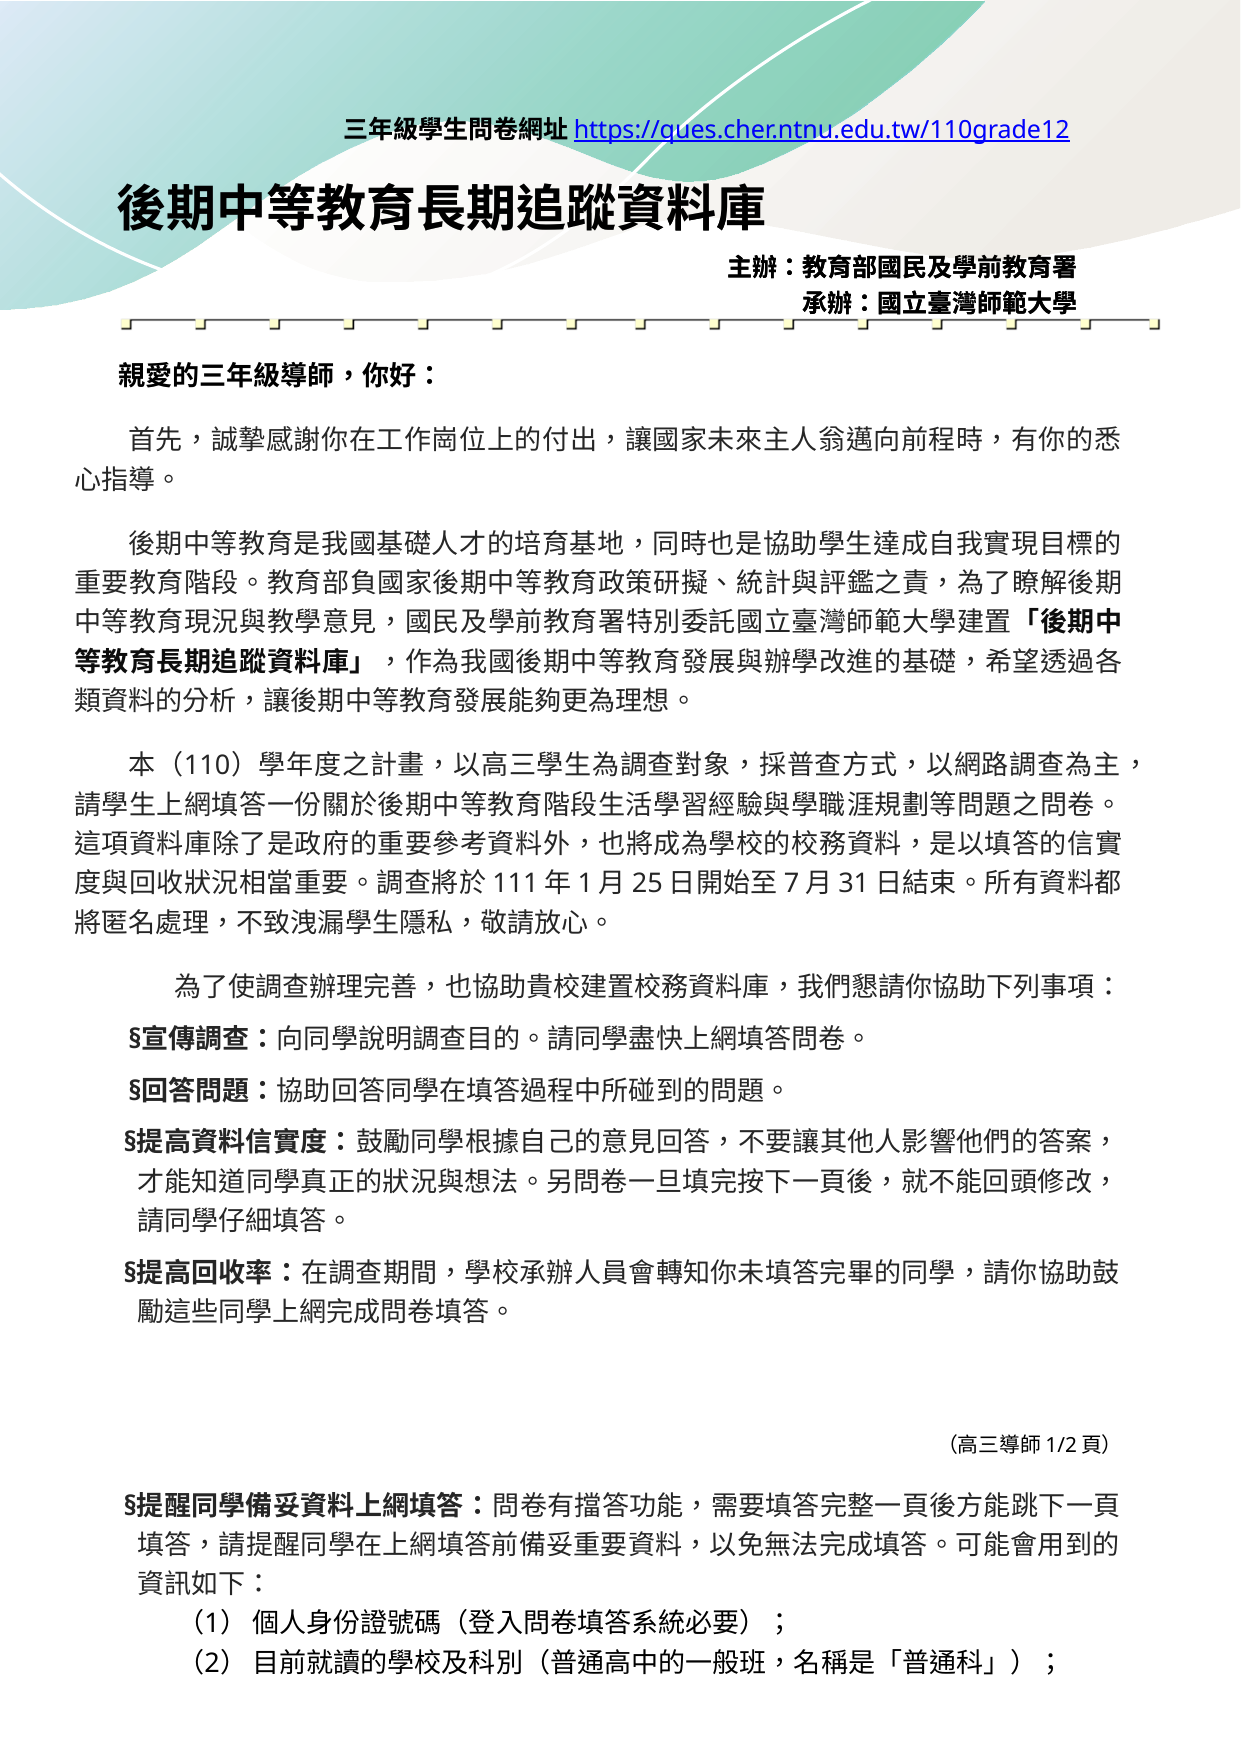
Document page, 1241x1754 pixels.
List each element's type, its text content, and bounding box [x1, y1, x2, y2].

text §提高資料信實度：鼓勵同學根據自己的意見回答，不要讓其他人影響他們的答案，才能知道同學真正的狀況與想法。另問卷一旦填完按下一頁後，就不能回頭修改，請同學仔細填答。 [123, 1120, 1122, 1238]
text 本（110）學年度之計畫，以高三學生為調查對象，採普查方式，以網路調查為主，請學生上網填答一份關於後期中等教育階段生活學習經驗與學職涯規劃等問題之問卷。這項資料庫除了是政府的重要參考資料外，也將成為學校的校務資料，是以填答的信實度與回收狀況相當重要。調查將於111年1月25日開始至7月31日結束。所有資料都將匿名處理，不致洩漏學生隱私，敬請放心。 [74, 743, 1122, 940]
text 後期中等教育是我國基礎人才的培育基地，同時也是協助學生達成自我實現目標的重要教育階段。教育部負國家後期中等教育政策研擬、統計與評鑑之責，為了瞭解後期中等教育現況與教學意見，國民及學前教育署特別委託國立臺灣師範大學建置「後期中等教育長期追蹤資料庫」，作為我國後期中等教育發展與辦學改進的基礎，希望透過各類資料的分析，讓後期中等教育發展能夠更為理想。 [74, 522, 1122, 718]
list 個人身份證號碼（登入問卷填答系統必要）； [177, 1601, 1122, 1641]
text 親愛的三年級導師，你好： [118, 332, 1063, 393]
text §回答問題：協助回答同學在填答過程中所碰到的問題。 [74, 1068, 1122, 1108]
text §提醒同學備妥資料上網填答：問卷有擋答功能，需要填答完整一頁後方能跳下一頁填答，請提醒同學在上網填答前備妥重要資料，以免無法完成填答。可能會用到的資訊如下： [123, 1483, 1122, 1601]
text §提高回收率：在調查期間，學校承辦人員會轉知你未填答完畢的同學，請你協助鼓勵這些同學上網完成問卷填答。 [123, 1251, 1122, 1329]
text §宣傳調查：向同學說明調查目的。請同學盡快上網填答問卷。 [74, 1017, 1122, 1056]
text 首先，誠摯感謝你在工作崗位上的付出，讓國家未來主人翁邁向前程時，有你的悉心指導。 [74, 418, 1122, 497]
list （高三導師1/2頁） [177, 1428, 1122, 1458]
picture [118, 314, 1178, 332]
text 為了使調查辦理完善，也協助貴校建置校務資料庫，我們懇請你協助下列事項： [120, 965, 1122, 1004]
list 目前就讀的學校及科別（普通高中的一般班，名稱是「普通科」）； [177, 1641, 1122, 1680]
